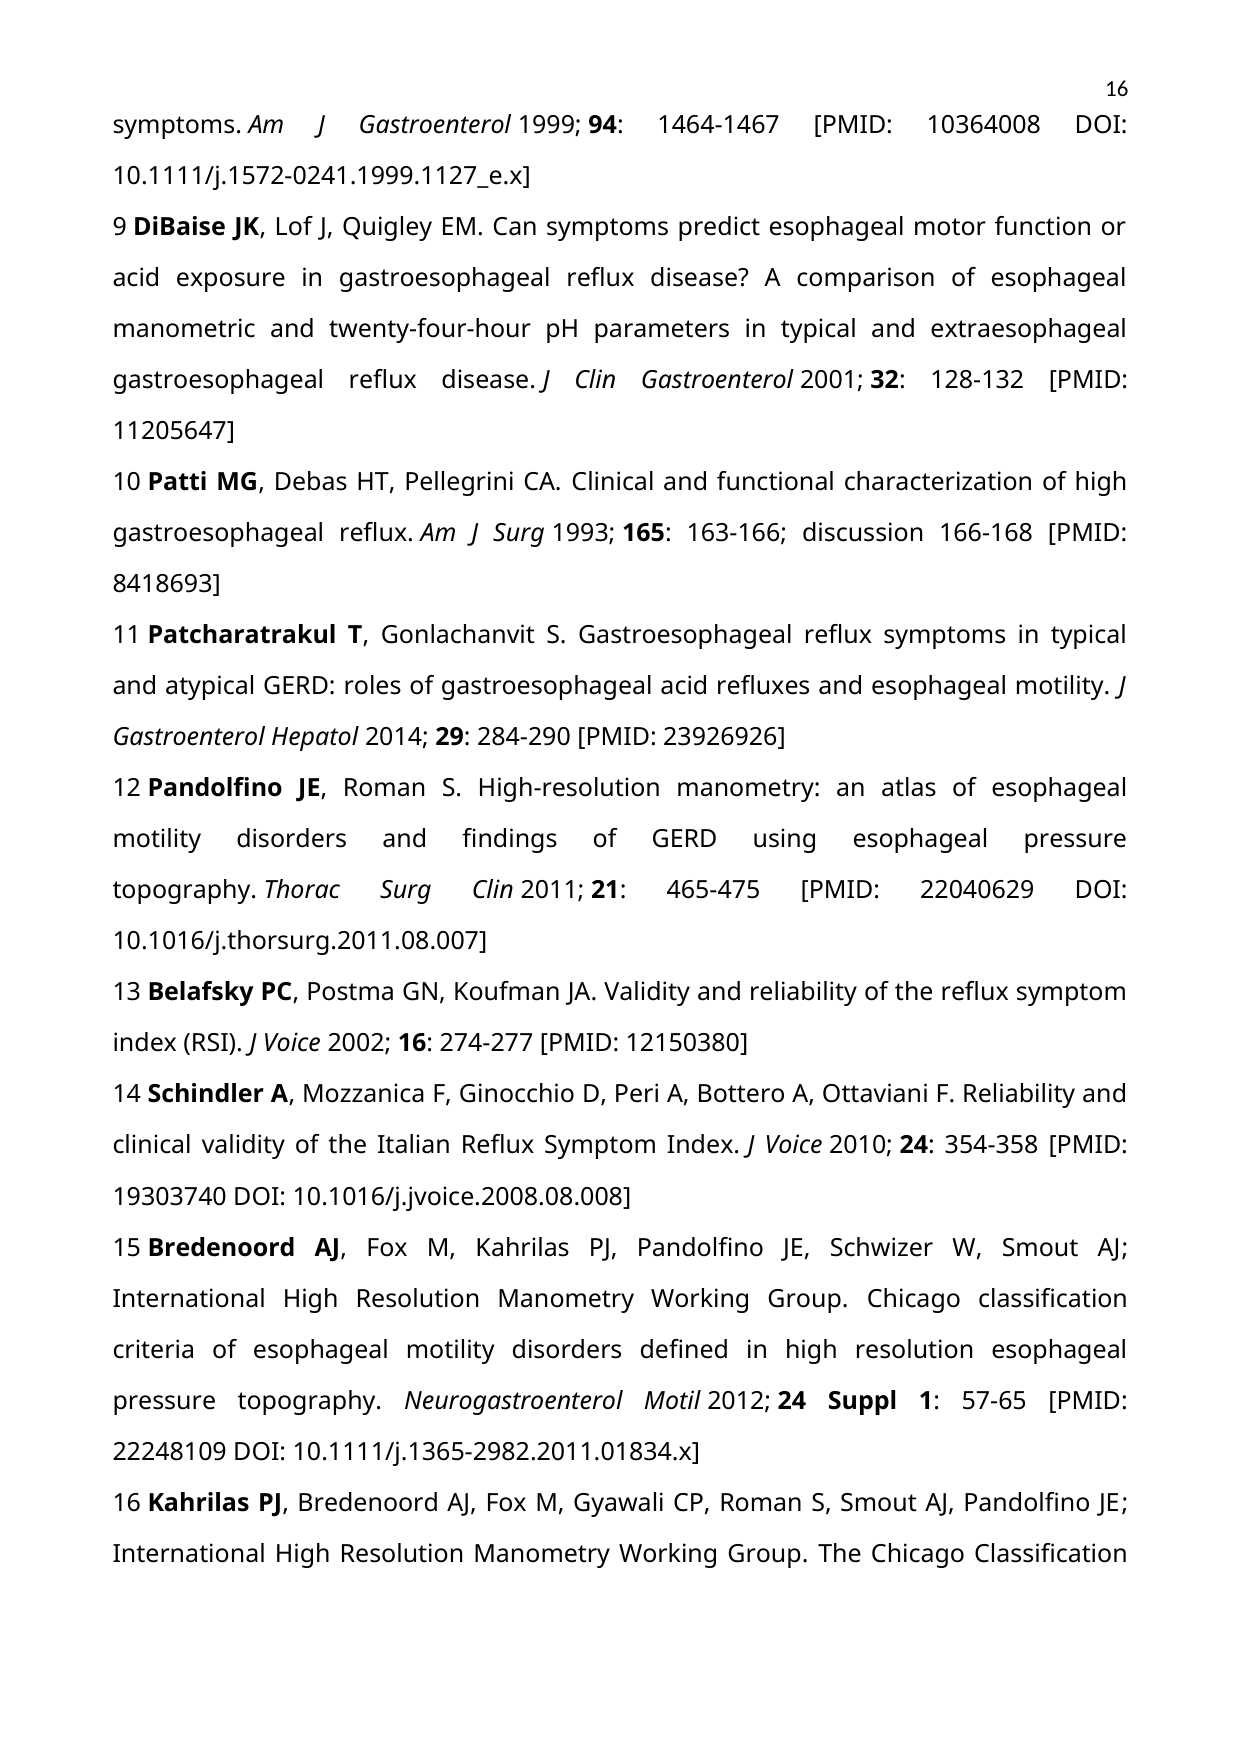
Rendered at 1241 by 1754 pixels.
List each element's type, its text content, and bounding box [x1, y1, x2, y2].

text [112, 1484, 1128, 1569]
text 12 Pandolfino JE, Roman S. High-resolution manometry: an atlas of esophageal motility disorders and findings of GERD using esophageal pressure topography. Thorac Surg Clin 2011; 21: 465-475 [PMID: 22040629 DOI: 10.1016/j.thorsurg.2011.08.007] [112, 770, 1128, 957]
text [112, 106, 1128, 191]
text 14 Schindler A, Mozzanica F, Ginocchio D, Peri A, Bottero A, Ottaviani F. Reliability and clinical validity of the Italian Reflux Symptom Index. J Voice 2010; 24: 354-358 [PMID: 19303740 DOI: 10.1016/j.jvoice.2008.08.008] [112, 1076, 1128, 1212]
text 13 Belafsky PC, Postma GN, Koufman JA. Validity and reliability of the reflux symptom index (RSI). J Voice 2002; 16: 274-277 [PMID: 12150380] [112, 974, 1128, 1059]
text 11 Patcharatrakul T, Gonlachanvit S. Gastroesophageal reflux symptoms in typical and atypical GERD: roles of gastroesophageal acid refluxes and esophageal motility. J Gastroenterol Hepatol 2014; 29: 284-290 [PMID: 23926926] [112, 617, 1128, 753]
text 9 DiBaise JK, Lof J, Quigley EM. Can symptoms predict esophageal motor function or acid exposure in gastroesophageal reflux disease? A comparison of esophageal manometric and twenty-four-hour pH parameters in typical and extraesophageal gastroesophageal reflux disease. J Clin Gastroenterol 2001; 32: 128-132 [PMID: 11205647] [112, 208, 1128, 447]
text 15 Bredenoord AJ, Fox M, Kahrilas PJ, Pandolfino JE, Schwizer W, Smout AJ; International High Resolution Manometry Working Group. Chicago classification criteria of esophageal motility disorders defined in high resolution esophageal pressure topography. Neurogastroenterol Motil 2012; 24 Suppl 1: 57-65 [PMID: 22248109 DOI: 10.1111/j.1365-2982.2011.01834.x] [112, 1229, 1128, 1467]
text 10 Patti MG, Debas HT, Pellegrini CA. Clinical and functional characterization of high gastroesophageal reflux. Am J Surg 1993; 165: 163-166; discussion 166-168 [PMID: 8418693] [112, 464, 1128, 600]
